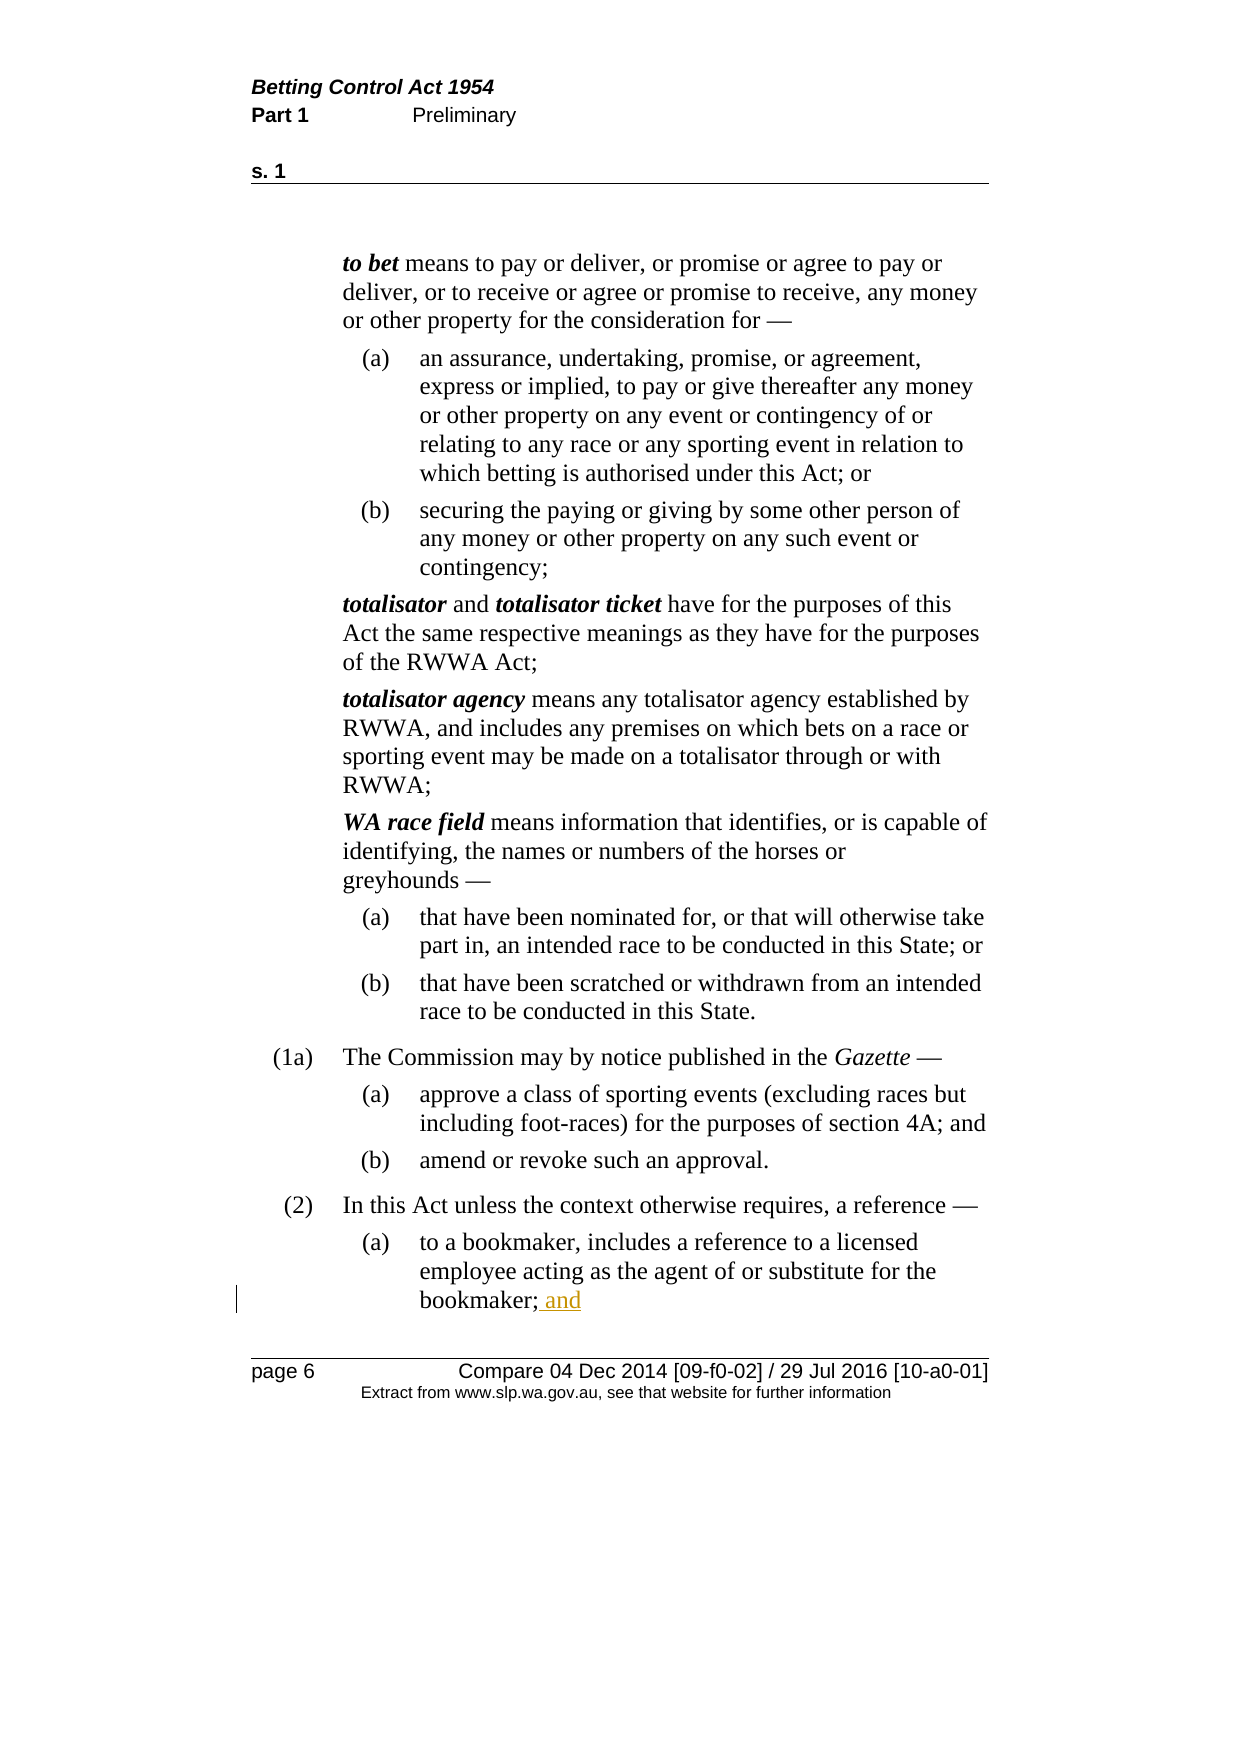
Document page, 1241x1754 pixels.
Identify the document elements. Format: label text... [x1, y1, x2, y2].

text (a) that have been nominated for, or that will otherwise take part in, an intended race to be conducted in this State; or [251, 902, 989, 959]
text (b) securing the paying or giving by some other person of any money or other property on any such event or contingency; [251, 495, 989, 581]
text (2) In this Act unless the context otherwise requires, a reference — [251, 1190, 989, 1219]
text (a) an assurance, undertaking, promise, or agreement, express or implied, to pay or give thereafter any money or other property on any event or contingency of or relating to any race or any sporting event in relation to which betting is authorised under this Act; or [251, 343, 989, 486]
text WA race field means information that identifies, or is capable of identifying, the names or numbers of the horses or greyhounds — [251, 807, 989, 893]
text (b) that have been scratched or withdrawn from an intended race to be conducted in this State. [251, 968, 989, 1025]
text to bet means to pay or deliver, or promise or agree to pay or deliver, or to receive or agree or promise to receive, any money or other property for the consideration for — [251, 248, 989, 334]
text (b) amend or revoke such an approval. [251, 1145, 989, 1173]
text totalisator and totalisator ticket have for the purposes of this Act the same respective meanings as they have for the purposes of the RWWA Act; [251, 589, 989, 676]
text (a) to a bookmaker, includes a reference to a licensed employee acting as the agent of or substitute for the bookmaker; [251, 1227, 989, 1313]
text (a) approve a class of sporting events (excluding races but including foot-races) for the purposes of section 4A; and [251, 1079, 989, 1136]
text totalisator agency means any totalisator agency established by RWWA, and includes any premises on which bets on a race or sporting event may be made on a totalisator through or with RWWA; [251, 684, 989, 799]
text (1a) The Commission may by notice published in the Gazette — [251, 1042, 989, 1071]
